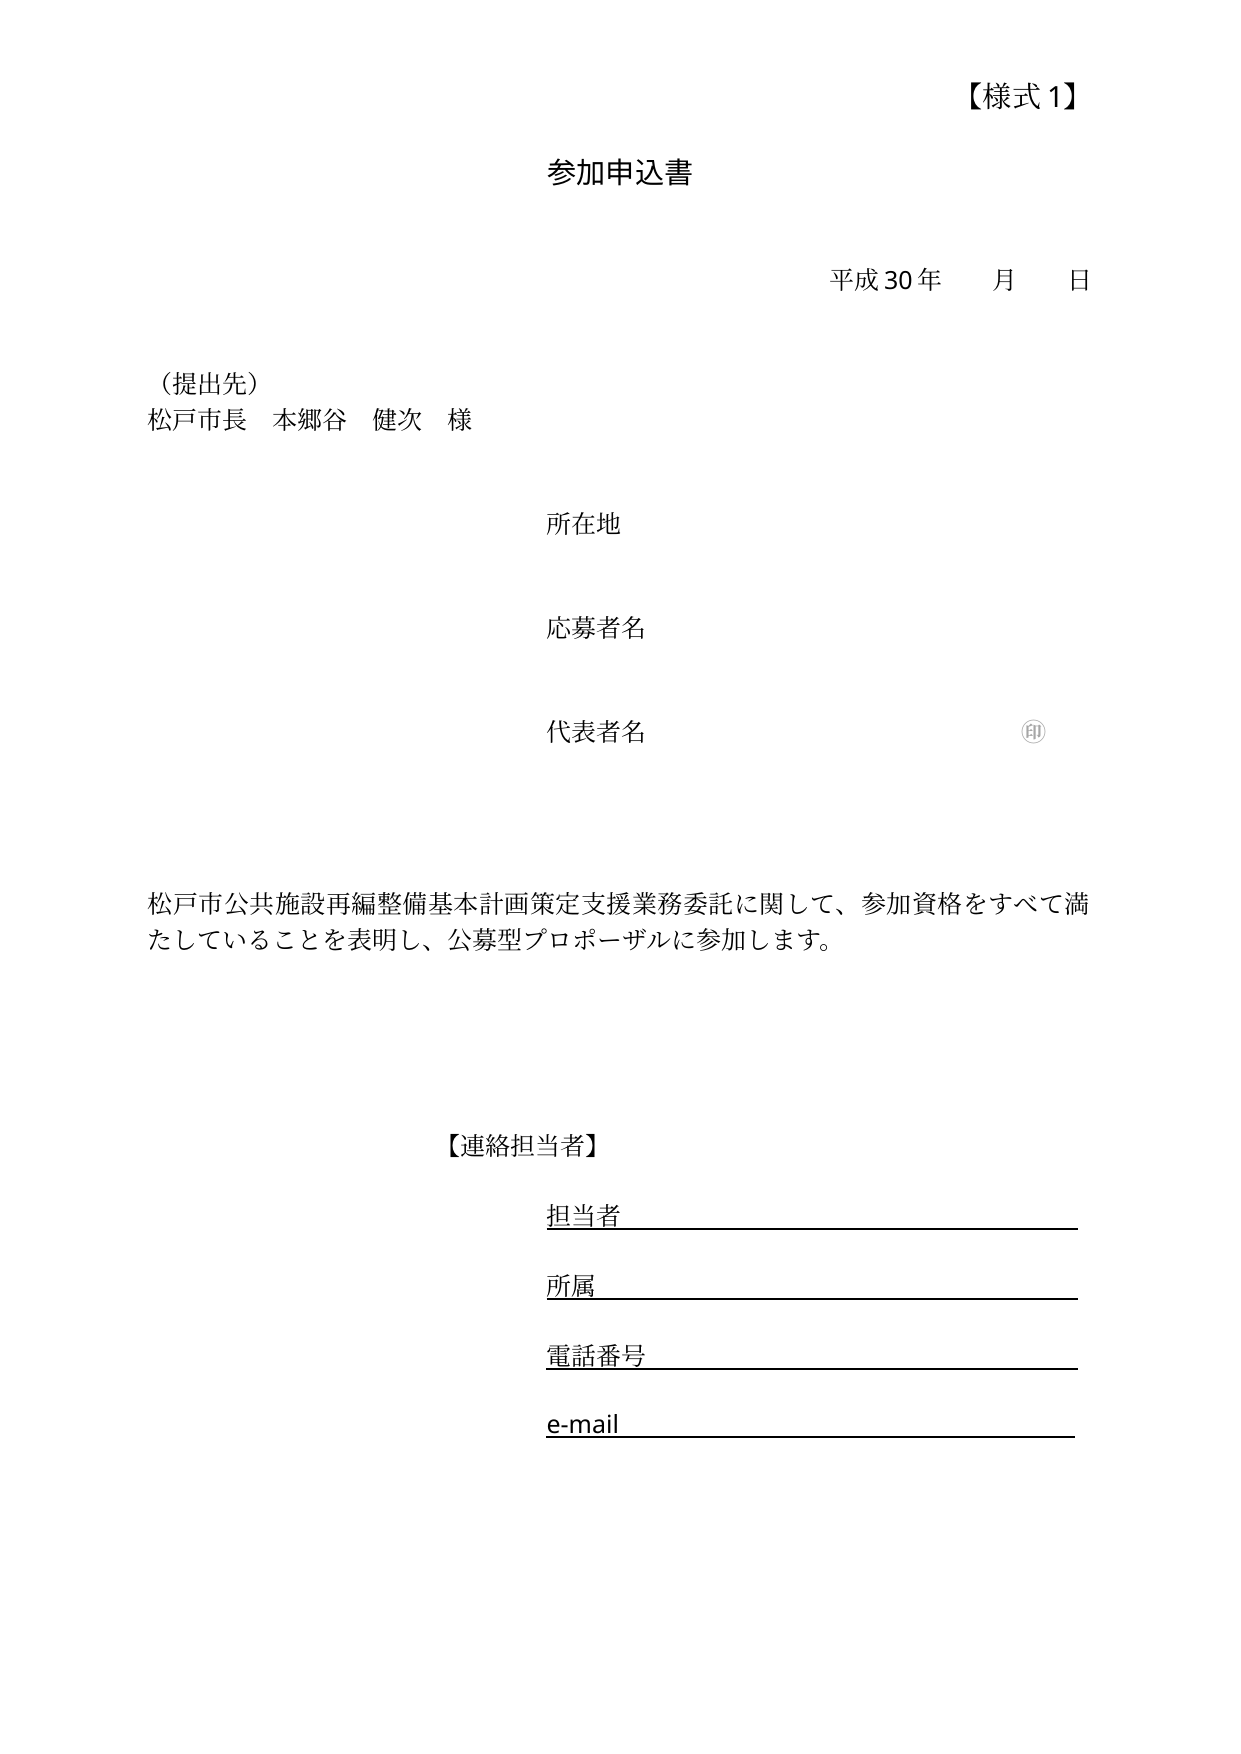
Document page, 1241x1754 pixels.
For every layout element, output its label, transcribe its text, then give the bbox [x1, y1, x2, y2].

text 【様式1】 [148, 74, 1092, 116]
text e-mail [546, 1407, 1092, 1441]
text 参加申込書 [148, 150, 1092, 192]
text 代表者名 ㊞ [546, 713, 1092, 749]
text 電話番号 [546, 1337, 1092, 1373]
text 松戸市長 本郷谷 健次 様 [148, 401, 1092, 436]
text 平成30年 月 日 [148, 260, 1092, 296]
text 所属 [546, 1267, 1092, 1303]
text 所在地 [546, 504, 1092, 541]
text 応募者名 [546, 609, 1092, 644]
text 担当者 [546, 1197, 1092, 1233]
text （提出先） [148, 364, 1092, 401]
text 松戸市公共施設再編整備基本計画策定支援業務委託に関して、参加資格をすべて満たしていることを表明し、公募型プロポーザルに参加します。 [148, 885, 1092, 957]
text 【連絡担当者】 [148, 1127, 1092, 1163]
